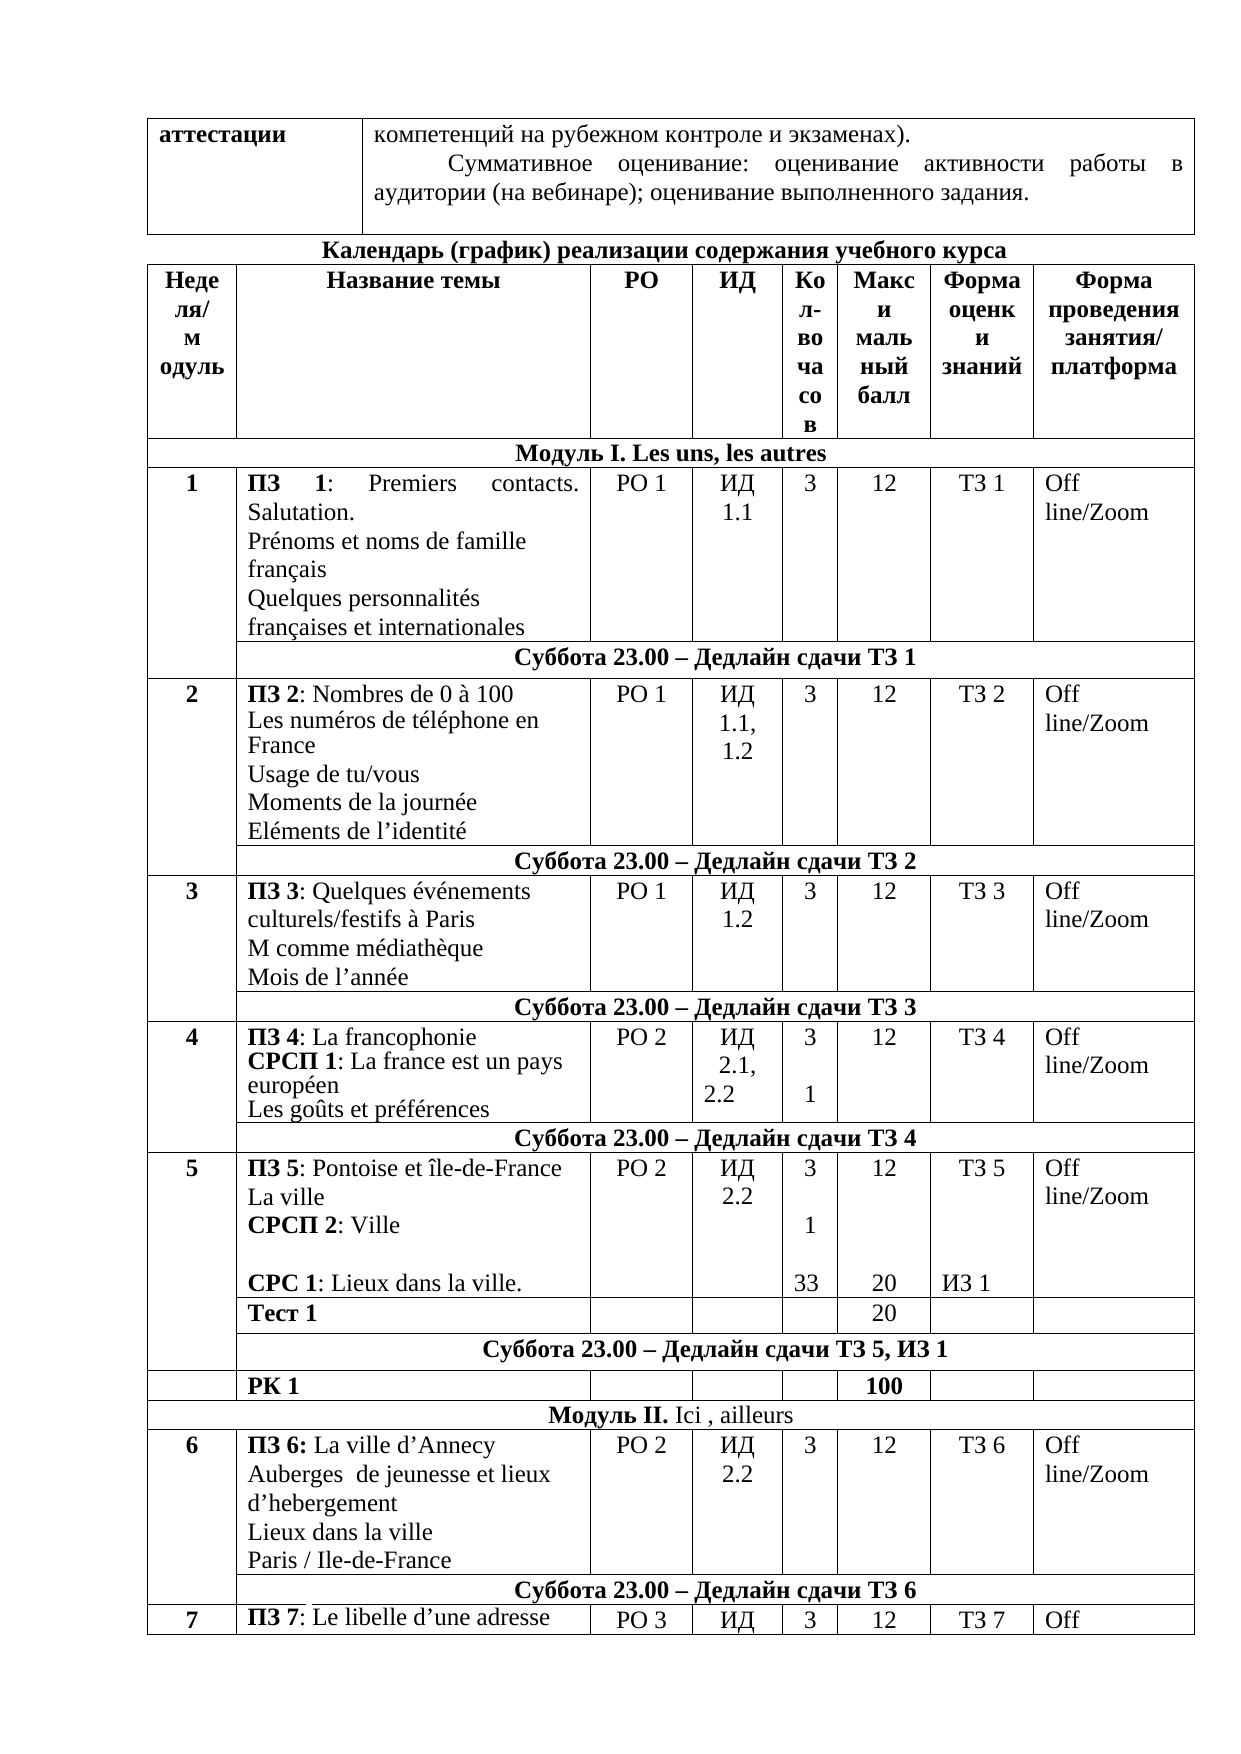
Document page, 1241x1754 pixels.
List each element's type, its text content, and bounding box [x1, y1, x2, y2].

table_header Неделя/ модуль [148, 265, 236, 437]
table_cell ИД 2.2 [693, 1430, 782, 1574]
table_cell ТЗ 6 [931, 1430, 1033, 1574]
table_cell [591, 1371, 692, 1399]
table_cell [1034, 1298, 1194, 1333]
table_header Форма проведения занятия/ платформа [1034, 265, 1194, 437]
table_cell ПЗ 1: Premiers contacts. Salutation. Prénoms et noms de famille français Quelques personnalités françaises et internationales [237, 468, 590, 641]
table_cell ИД 1.2 [693, 876, 782, 991]
table_cell 3 [783, 468, 837, 641]
table_cell [693, 1371, 782, 1399]
table_cell [591, 1298, 692, 1333]
table_cell Off line/Zoom [1034, 1605, 1194, 1634]
table_cell [148, 1371, 236, 1399]
table_cell Суббота 23.00 – Дедлайн сдачи ТЗ 4 [237, 1123, 1194, 1152]
table_cell РО 1 [591, 876, 692, 991]
table_cell РК 1 [237, 1371, 590, 1399]
table_cell 5 [148, 1153, 236, 1370]
table_header Название темы [237, 265, 590, 437]
table_cell 12 [838, 679, 930, 845]
table_cell 3 1 33 [783, 1153, 837, 1297]
table_cell Суббота 23.00 – Дедлайн сдачи ТЗ 3 [237, 992, 1194, 1021]
table_cell 12 [838, 468, 930, 641]
table_cell 12 20 [838, 1153, 930, 1297]
table_cell 7 [148, 1605, 236, 1634]
table_cell Суббота 23.00 – Дедлайн сдачи ТЗ 6 [237, 1575, 1194, 1604]
table_cell Off line/Zoom [1034, 1153, 1194, 1297]
table_cell 12 [838, 1605, 930, 1634]
table_cell ПЗ 6: La ville d’Annecy Auberges de jeunesse et lieux d’hebergement Lieux dans la ville Paris / Ile-de-France [237, 1430, 590, 1574]
table_cell 3 [783, 876, 837, 991]
table_cell ИД 1.1 [693, 468, 782, 641]
table_cell ТЗ 7 [931, 1605, 1033, 1634]
table_cell Суббота 23.00 – Дедлайн сдачи ТЗ 1 [237, 642, 1194, 678]
table_cell ПЗ 4: La francophonie СРСП 1: La france est un pays européen Les goûts et préférences [237, 1022, 590, 1122]
table_header Кол-во часов [783, 265, 837, 437]
table_cell ПЗ 2: Nombres de 0 à 100 Les numéros de téléphone en France Usage de tu/vous Moments de la journée Eléments de l’identité [237, 679, 590, 845]
table_cell ИД 3.1 [693, 1605, 782, 1634]
table_cell 3 1 [783, 1022, 837, 1122]
list Календарь (график) реализации содержания учебного курса [177, 235, 1152, 264]
table_cell 20 [838, 1298, 930, 1333]
table_cell РО 1 [591, 468, 692, 641]
table_cell 1 [148, 468, 236, 678]
table_header ИД [693, 265, 782, 437]
table_cell ПЗ 3: Quelques événements culturels/festifs à Paris M comme médiathèque Mois de l’année [237, 876, 590, 991]
table_header Макси маль ный балл [838, 265, 930, 437]
table_header Форма оценки знаний [931, 265, 1033, 437]
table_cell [363, 119, 1194, 234]
table_cell Суббота 23.00 – Дедлайн сдачи ТЗ 5, ИЗ 1 [237, 1334, 1194, 1370]
table_cell Off line/Zoom [1034, 1022, 1194, 1122]
table_cell Off line/Zoom [1034, 679, 1194, 845]
table_cell 4 [148, 1022, 236, 1152]
table_cell ТЗ 1 [931, 468, 1033, 641]
table_cell 3 [783, 679, 837, 845]
table_cell РО 2 [591, 1022, 692, 1122]
table_cell ИД 2.1, 2.2 [693, 1022, 782, 1122]
table_cell 100 [838, 1371, 930, 1399]
table_cell РО 2 [591, 1153, 692, 1297]
table_cell 3 [783, 1430, 837, 1574]
table_cell Off line/Zoom [1034, 1430, 1194, 1574]
table_cell 2 [148, 679, 236, 875]
table_cell [693, 1298, 782, 1333]
table_cell Off line/Zoom [1034, 468, 1194, 641]
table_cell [237, 1605, 590, 1634]
table_cell РО 2 [591, 1430, 692, 1574]
table_cell ТЗ 3 [931, 876, 1033, 991]
table_cell 12 [838, 1430, 930, 1574]
table_cell [931, 1298, 1033, 1333]
table_cell 6 [148, 1430, 236, 1604]
table_header РО [591, 265, 692, 437]
table_cell 3 [148, 876, 236, 1021]
table_cell ИД 1.1, 1.2 [693, 679, 782, 845]
table_cell [1034, 1371, 1194, 1399]
table_cell Модуль II. Ici , ailleurs [148, 1401, 1194, 1429]
table_cell [783, 1298, 837, 1333]
table_cell Тест 1 [237, 1298, 590, 1333]
table_cell [931, 1371, 1033, 1399]
table_cell РО 1 [591, 679, 692, 845]
table_cell ПЗ 5: Pontoise et île-de-France La ville СРСП 2: Ville СРС 1: Lieux dans la ville. [237, 1153, 590, 1297]
table_cell 3 [783, 1605, 837, 1634]
table_cell ТЗ 2 [931, 679, 1033, 845]
table_cell ИД 2.2 [693, 1153, 782, 1297]
table_cell [783, 1371, 837, 1399]
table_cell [148, 119, 362, 234]
table_cell ТЗ 5 ИЗ 1 [931, 1153, 1033, 1297]
table_cell ТЗ 4 [931, 1022, 1033, 1122]
table_cell 12 [838, 1022, 930, 1122]
table_cell Суббота 23.00 – Дедлайн сдачи ТЗ 2 [237, 846, 1194, 875]
table_cell Модуль I. Les uns, les autres [148, 439, 1194, 467]
table_cell РО 3 [591, 1605, 692, 1634]
table_cell Off line/Zoom [1034, 876, 1194, 991]
table_cell 12 [838, 876, 930, 991]
